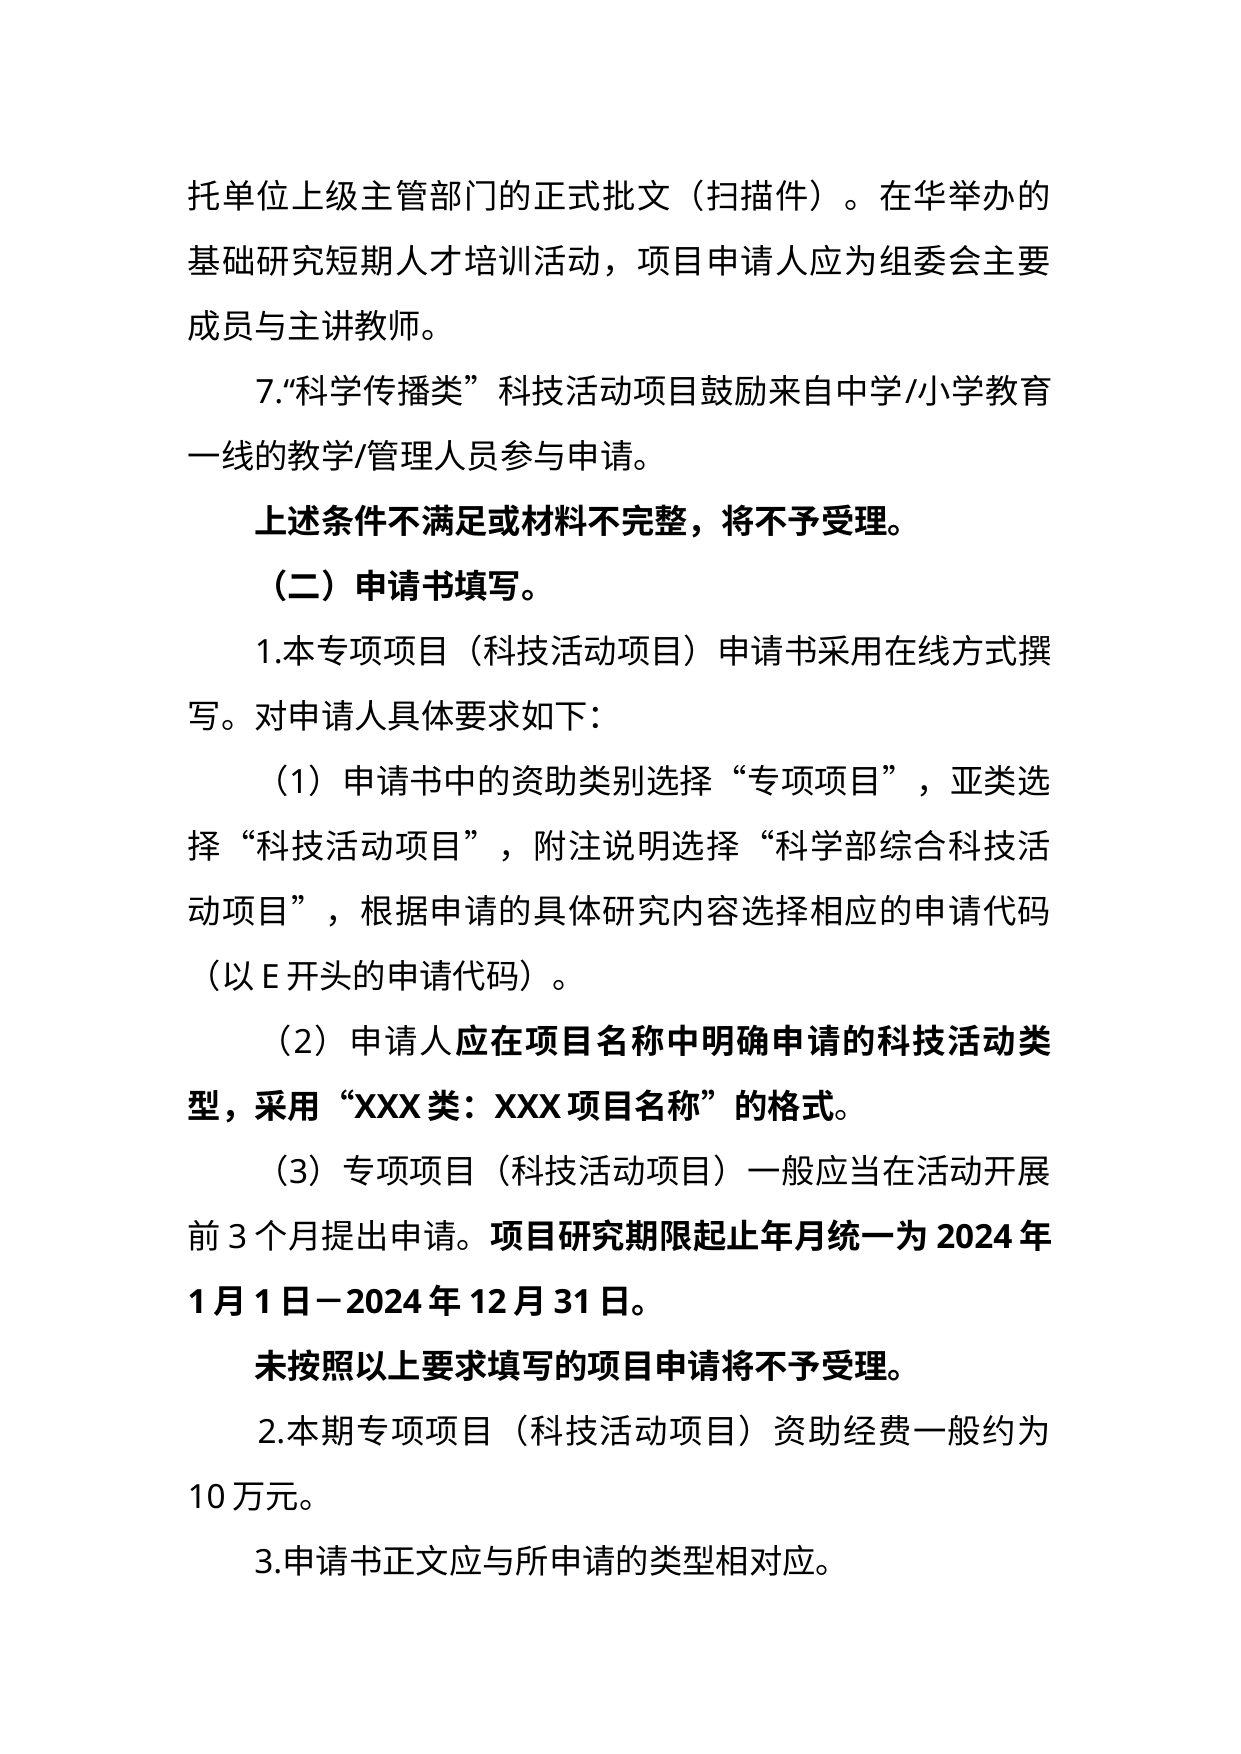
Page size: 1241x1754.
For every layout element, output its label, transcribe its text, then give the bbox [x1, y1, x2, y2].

text 未按照以上要求填写的项目申请将不予受理。 [187, 1332, 1053, 1397]
text （2）申请人应在项目名称中明确申请的科技活动类型，采用“XXX类：XXX项目名称”的格式。 [187, 1007, 1053, 1137]
text （3）专项项目（科技活动项目）一般应当在活动开展前3个月提出申请。项目研究期限起止年月统一为2024年1月1日－2024年12月31日。 [187, 1137, 1053, 1332]
text 1.本专项项目（科技活动项目）申请书采用在线方式撰写。对申请人具体要求如下： [187, 617, 1053, 747]
text 上述条件不满足或材料不完整，将不予受理。 [187, 487, 1053, 552]
text （二）申请书填写。 [187, 552, 1053, 617]
text 7.“科学传播类”科技活动项目鼓励来自中学/小学教育一线的教学/管理人员参与申请。 [187, 357, 1053, 487]
text （1）申请书中的资助类别选择“专项项目”，亚类选择“科技活动项目”，附注说明选择“科学部综合科技活动项目”，根据申请的具体研究内容选择相应的申请代码（以E开头的申请代码）。 [187, 747, 1053, 1007]
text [187, 162, 1053, 357]
text 2.本期专项项目（科技活动项目）资助经费一般约为10万元。 [187, 1397, 1053, 1527]
text 3.申请书正文应与所申请的类型相对应。 [187, 1527, 1053, 1592]
